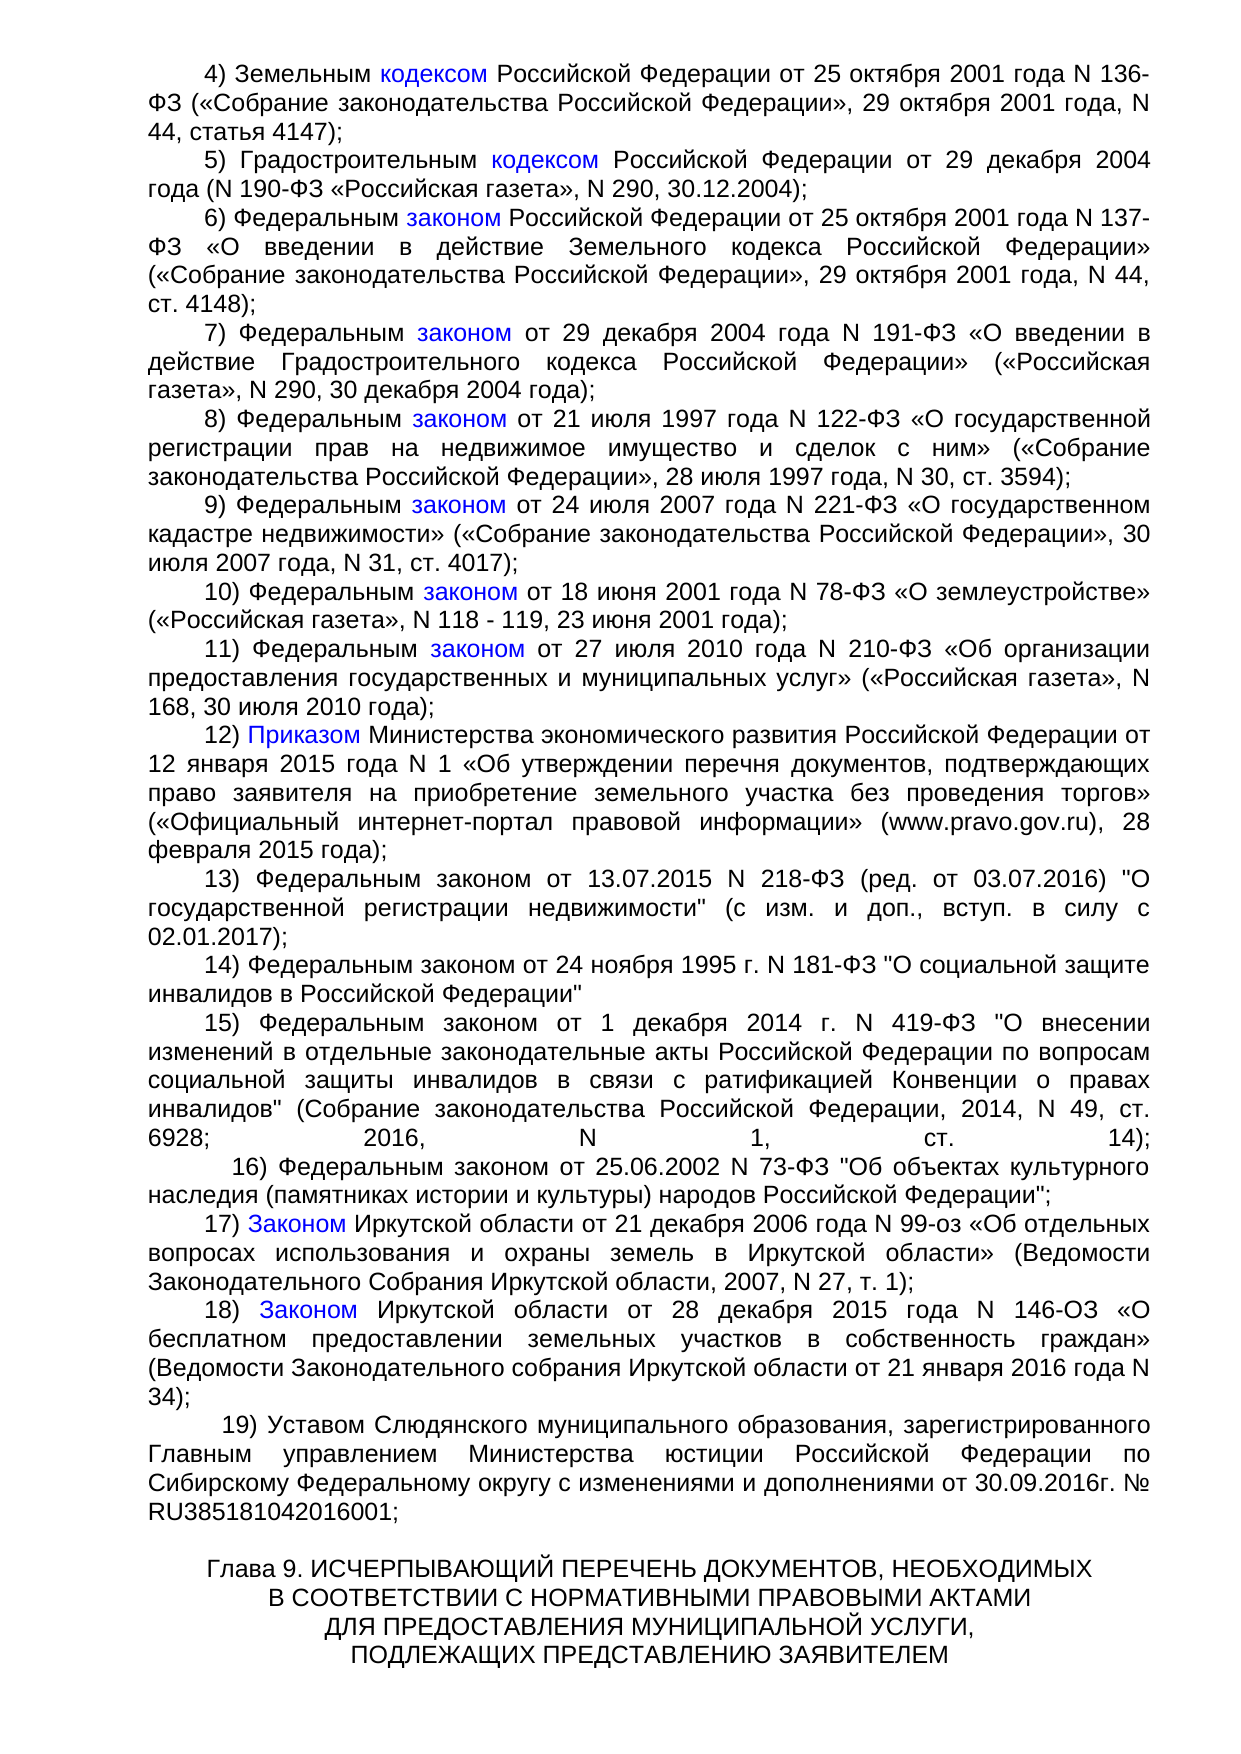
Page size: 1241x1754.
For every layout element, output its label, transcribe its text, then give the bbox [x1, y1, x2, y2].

text 18) Законом Иркутской области от 28 декабря 2015 года N 146-ОЗ «О бесплатном предоставлении земельных участков в собственность граждан» (Ведомости Законодательного собрания Иркутской области от 21 января 2016 года N 34); [148, 1295, 1152, 1410]
text ДЛЯ ПРЕДОСТАВЛЕНИЯ МУНИЦИПАЛЬНОЙ УСЛУГИ, [148, 1612, 1152, 1640]
text 5) Градостроительным кодексом Российской Федерации от 29 декабря 2004 года (N 190-ФЗ «Российская газета», N 290, 30.12.2004); [148, 145, 1152, 203]
text 11) Федеральным законом от 27 июля 2010 года N 210-ФЗ «Об организации предоставления государственных и муниципальных услуг» («Российская газета», N 168, 30 июля 2010 года); [148, 634, 1152, 720]
text 15) Федеральным законом от 1 декабря 2014 г. N 419-ФЗ "О внесении изменений в отдельные законодательные акты Российской Федерации по вопросам социальной защиты инвалидов в связи с ратификацией Конвенции о правах инвалидов" (Собрание законодательства Российской Федерации, 2014, N 49, ст. 6928; 2016, N 1, ст. 14); 16) Федеральным законом от 25.06.2002 N 73-ФЗ "Об объектах культурного наследия (памятниках истории и культуры) народов Российской Федерации"; [148, 1008, 1152, 1209]
text 4) Земельным кодексом Российской Федерации от 25 октября 2001 года N 136-ФЗ («Собрание законодательства Российской Федерации», 29 октября 2001 года, N 44, статья 4147); [148, 59, 1152, 145]
text 13) Федеральным законом от 13.07.2015 N 218-ФЗ (ред. от 03.07.2016) "О государственной регистрации недвижимости" (с изм. и доп., вступ. в силу с 02.01.2017); [148, 864, 1152, 950]
text 7) Федеральным законом от 29 декабря 2004 года N 191-ФЗ «О введении в действие Градостроительного кодекса Российской Федерации» («Российская газета», N 290, 30 декабря 2004 года); [148, 318, 1152, 404]
text Глава 9. ИСЧЕРПЫВАЮЩИЙ ПЕРЕЧЕНЬ ДОКУМЕНТОВ, НЕОБХОДИМЫХ [148, 1554, 1152, 1583]
text 10) Федеральным законом от 18 июня 2001 года N 78-ФЗ «О землеустройстве» («Российская газета», N 118 - 119, 23 июня 2001 года); [148, 577, 1152, 634]
text 19) Уставом Слюдянского муниципального образования, зарегистрированного Главным управлением Министерства юстиции Российской Федерации по Сибирскому Федеральному округу с изменениями и дополнениями от 30.09.2016г. № RU385181042016001; [148, 1410, 1152, 1525]
text В СООТВЕТСТВИИ С НОРМАТИВНЫМИ ПРАВОВЫМИ АКТАМИ [148, 1583, 1152, 1612]
text ПОДЛЕЖАЩИХ ПРЕДСТАВЛЕНИЮ ЗАЯВИТЕЛЕМ [148, 1640, 1152, 1669]
text 12) Приказом Министерства экономического развития Российской Федерации от 12 января 2015 года N 1 «Об утверждении перечня документов, подтверждающих право заявителя на приобретение земельного участка без проведения торгов» («Официальный интернет-портал правовой информации» (www.pravo.gov.ru), 28 февраля 2015 года); [148, 720, 1152, 864]
text 8) Федеральным законом от 21 июля 1997 года N 122-ФЗ «О государственной регистрации прав на недвижимое имущество и сделок с ним» («Собрание законодательства Российской Федерации», 28 июля 1997 года, N 30, ст. 3594); [148, 404, 1152, 490]
text 17) Законом Иркутской области от 21 декабря 2006 года N 99-оз «Об отдельных вопросах использования и охраны земель в Иркутской области» (Ведомости Законодательного Собрания Иркутской области, 2007, N 27, т. 1); [148, 1209, 1152, 1295]
text 6) Федеральным законом Российской Федерации от 25 октября 2001 года N 137-ФЗ «О введении в действие Земельного кодекса Российской Федерации» («Собрание законодательства Российской Федерации», 29 октября 2001 года, N 44, ст. 4148); [148, 203, 1152, 318]
text 14) Федеральным законом от 24 ноября 1995 г. N 181-ФЗ "О социальной защите инвалидов в Российской Федерации" [148, 950, 1152, 1008]
text 9) Федеральным законом от 24 июля 2007 года N 221-ФЗ «О государственном кадастре недвижимости» («Собрание законодательства Российской Федерации», 30 июля 2007 года, N 31, ст. 4017); [148, 490, 1152, 577]
